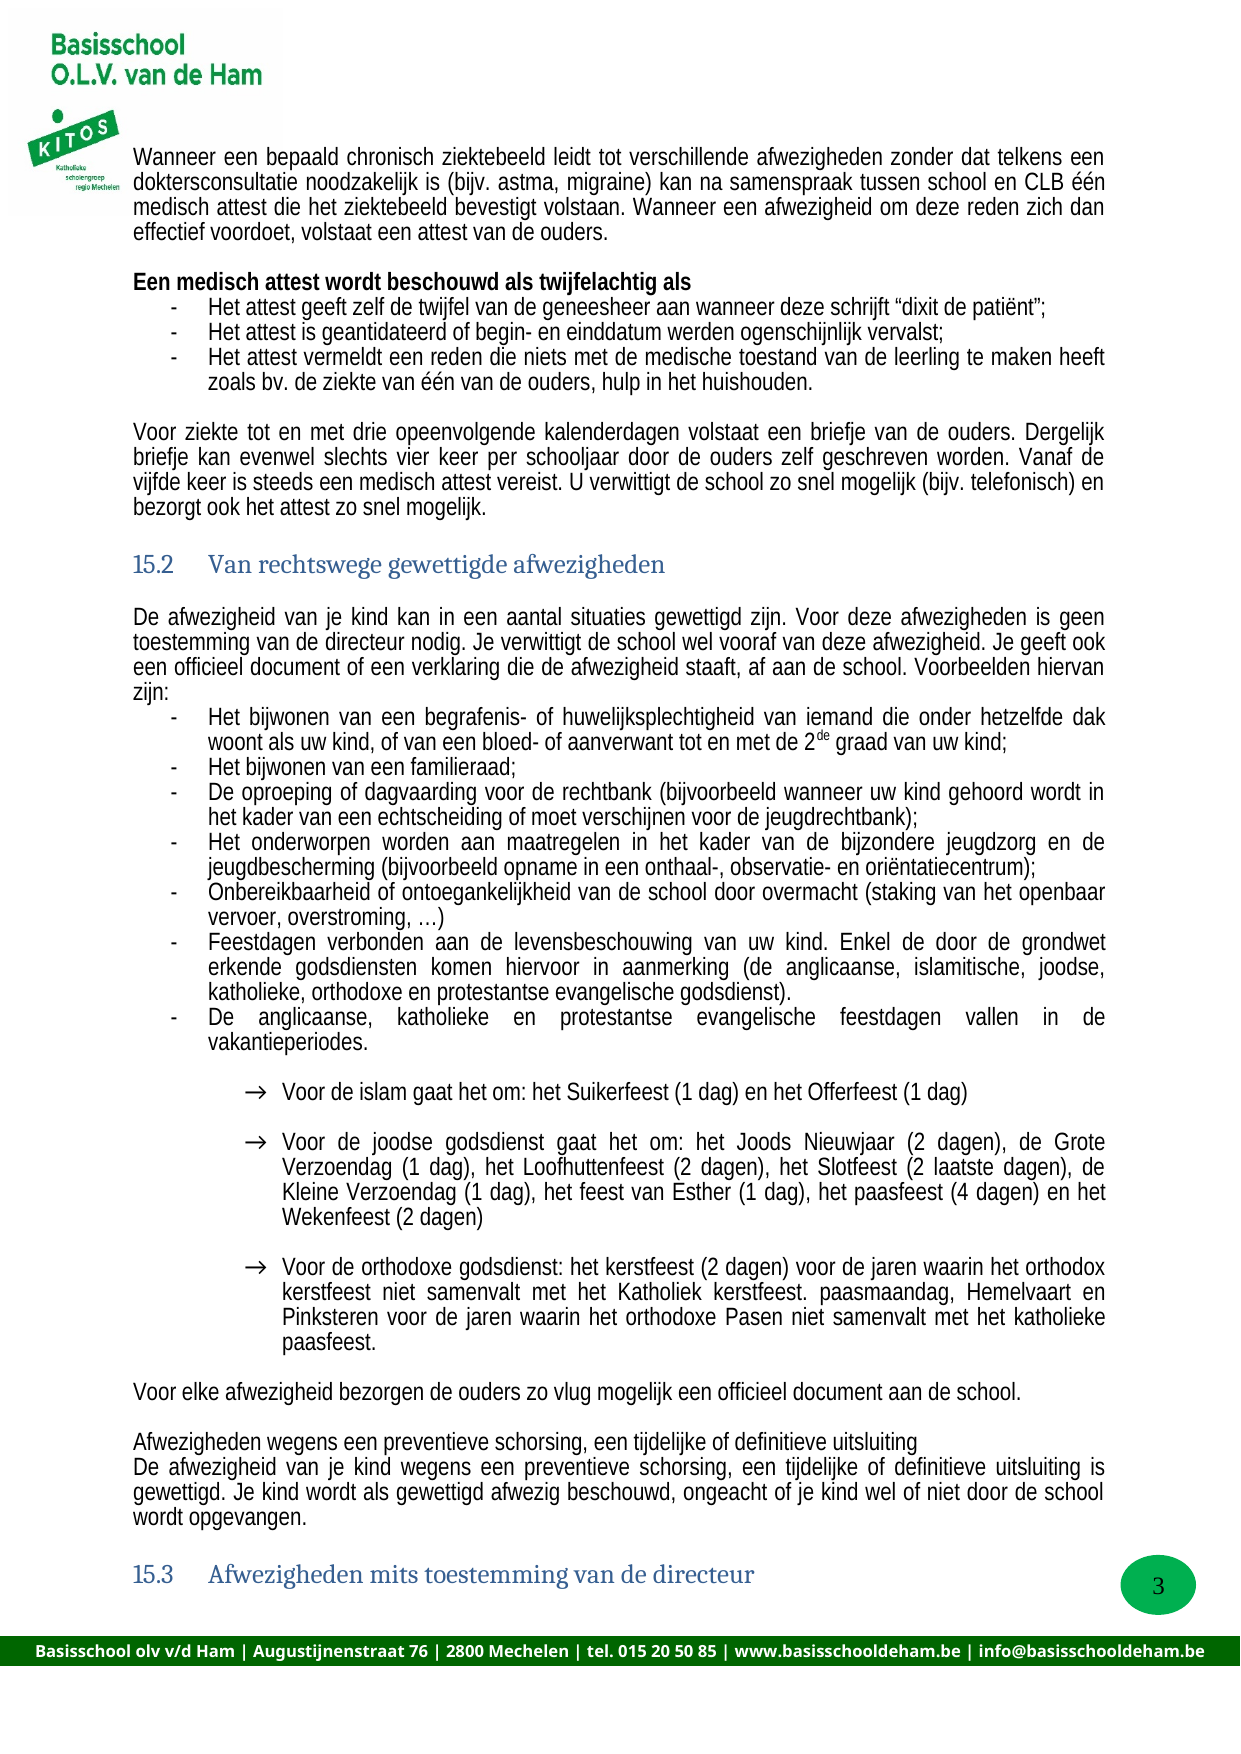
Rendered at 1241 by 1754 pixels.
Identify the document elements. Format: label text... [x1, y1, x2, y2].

list Voor de islam gaat het om: het Suikerfeest (1 dag) en het Offerfeest (1 dag) [244, 1080, 1107, 1105]
text Voor ziekte tot en met drie opeenvolgende kalenderdagen volstaat een briefje van de ouders. Dergelijk briefje kan evenwel slechts vier keer per schooljaar door de ouders zelf geschreven worden. Vanaf de vijfde keer is steeds een medisch attest vereist. U verwittigt de school zo snel mogelijk (bijv. telefonisch) en bezorgt ook het attest zo snel mogelijk. [133, 420, 1107, 520]
list Het attest vermeldt een reden die niets met de medische toestand van de leerling te maken heeft zoals bv. de ziekte van één van de ouders, hulp in het huishouden. [170, 345, 1107, 395]
list De oproeping of dagvaarding voor de rechtbank (bijvoorbeeld wanneer uw kind gehoord wordt in het kader van een echtscheiding of moet verschijnen voor de jeugdrechtbank); [170, 780, 1107, 830]
text De afwezigheid van je kind wegens een preventieve schorsing, een tijdelijke of definitieve uitsluiting is gewettigd. Je kind wordt als gewettigd afwezig beschouwd, ongeacht of je kind wel of niet door de school wordt opgevangen. [133, 1455, 1107, 1530]
text Afwezigheden wegens een preventieve schorsing, een tijdelijke of definitieve uitsluiting [133, 1430, 1107, 1455]
list Het attest geeft zelf de twijfel van de geneesheer aan wanneer deze schrijft “dixit de patiënt”; [170, 295, 1107, 320]
list Het bijwonen van een begrafenis- of huwelijksplechtigheid van iemand die onder hetzelfde dak woont als uw kind, of van een bloed- of aanverwant tot en met de 2de graad van uw kind; [170, 705, 1107, 755]
list Voor de orthodoxe godsdienst: het kerstfeest (2 dagen) voor de jaren waarin het orthodox kerstfeest niet samenvalt met het Katholiek kerstfeest. paasmaandag, Hemelvaart en Pinksteren voor de jaren waarin het orthodoxe Pasen niet samenvalt met het katholieke paasfeest. [244, 1255, 1107, 1355]
list Feestdagen verbonden aan de levensbeschouwing van uw kind. Enkel de door de grondwet erkende godsdiensten komen hiervoor in aanmerking (de anglicaanse, islamitische, joodse, katholieke, orthodoxe en protestantse evangelische godsdienst). [170, 930, 1107, 1005]
list Het attest is geantidateerd of begin- en einddatum werden ogenschijnlijk vervalst; [170, 320, 1107, 345]
picture [7, 8, 283, 216]
list Onbereikbaarheid of ontoegankelijkheid van de school door overmacht (staking van het openbaar vervoer, overstroming, …) [170, 880, 1107, 930]
text Voor elke afwezigheid bezorgen de ouders zo vlug mogelijk een officieel document aan de school. [133, 1380, 1107, 1405]
text De afwezigheid van je kind kan in een aantal situaties gewettigd zijn. Voor deze afwezigheden is geen toestemming van de directeur nodig. Je verwittigt de school wel vooraf van deze afwezigheid. Je geeft ook een officieel document of een verklaring die de afwezigheid staaft, af aan de school. Voorbeelden hiervan zijn: [133, 605, 1107, 705]
subtitle Van rechtswege gewettigde afwezigheden [133, 549, 1107, 580]
text Een medisch attest wordt beschouwd als twijfelachtig als [133, 270, 1107, 295]
subtitle Afwezigheden mits toestemming van de directeur [133, 1559, 1107, 1591]
list Het bijwonen van een familieraad; [170, 755, 1107, 780]
list Het onderworpen worden aan maatregelen in het kader van de bijzondere jeugdzorg en de jeugdbescherming (bijvoorbeeld opname in een onthaal-, observatie- en oriëntatiecentrum); [170, 830, 1107, 880]
list Voor de joodse godsdienst gaat het om: het Joods Nieuwjaar (2 dagen), de Grote Verzoendag (1 dag), het Loofhuttenfeest (2 dagen), het Slotfeest (2 laatste dagen), de Kleine Verzoendag (1 dag), het feest van Esther (1 dag), het paasfeest (4 dagen) en het Wekenfeest (2 dagen) [244, 1130, 1107, 1230]
text Wanneer een bepaald chronisch ziektebeeld leidt tot verschillende afwezigheden zonder dat telkens een doktersconsultatie noodzakelijk is (bijv. astma, migraine) kan na samenspraak tussen school en CLB één medisch attest die het ziektebeeld bevestigt volstaan. Wanneer een afwezigheid om deze reden zich dan effectief voordoet, volstaat een attest van de ouders. [133, 145, 1107, 245]
list De anglicaanse, katholieke en protestantse evangelische feestdagen vallen in de vakantieperiodes. [170, 1005, 1107, 1055]
